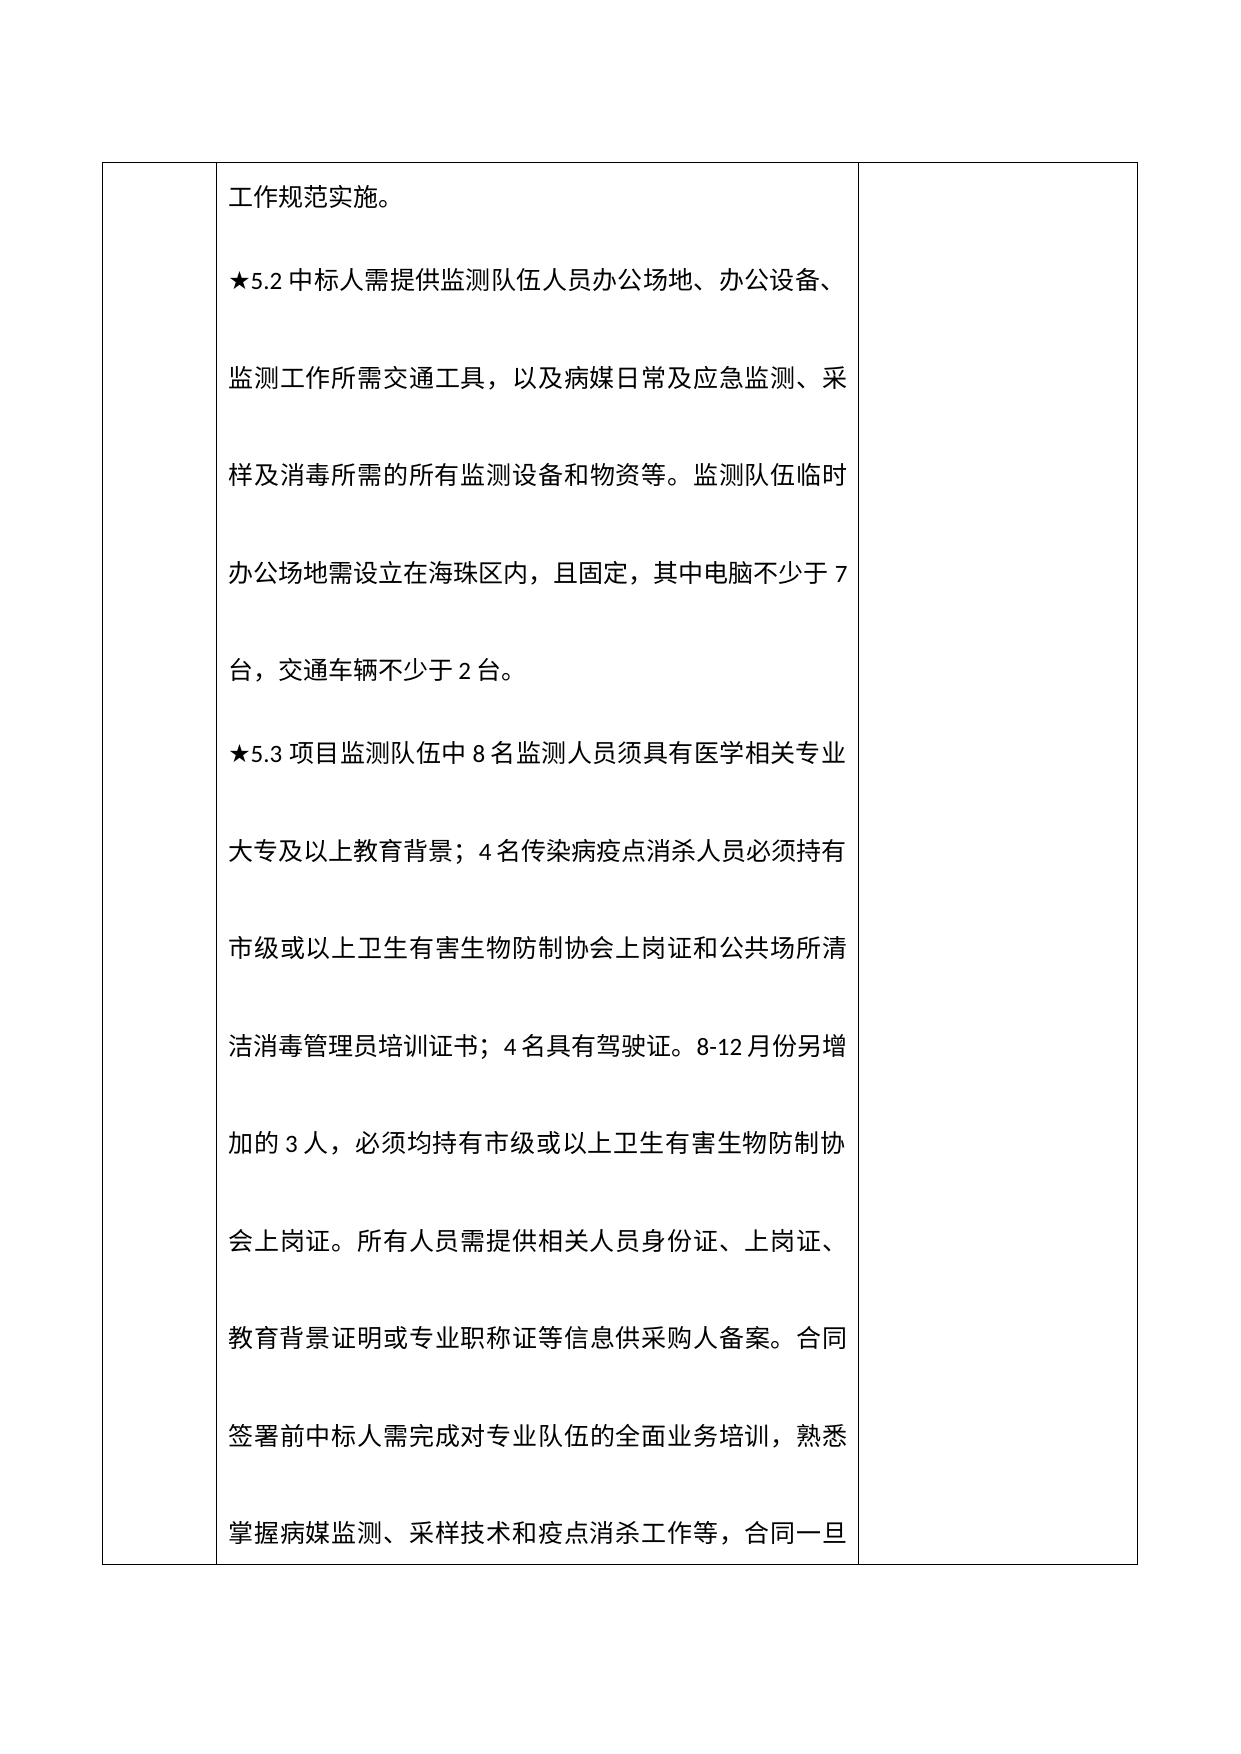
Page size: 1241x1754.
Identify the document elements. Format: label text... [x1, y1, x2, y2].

table_cell 3 [103, 163, 216, 1564]
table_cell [859, 163, 1137, 1564]
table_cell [217, 163, 858, 1564]
